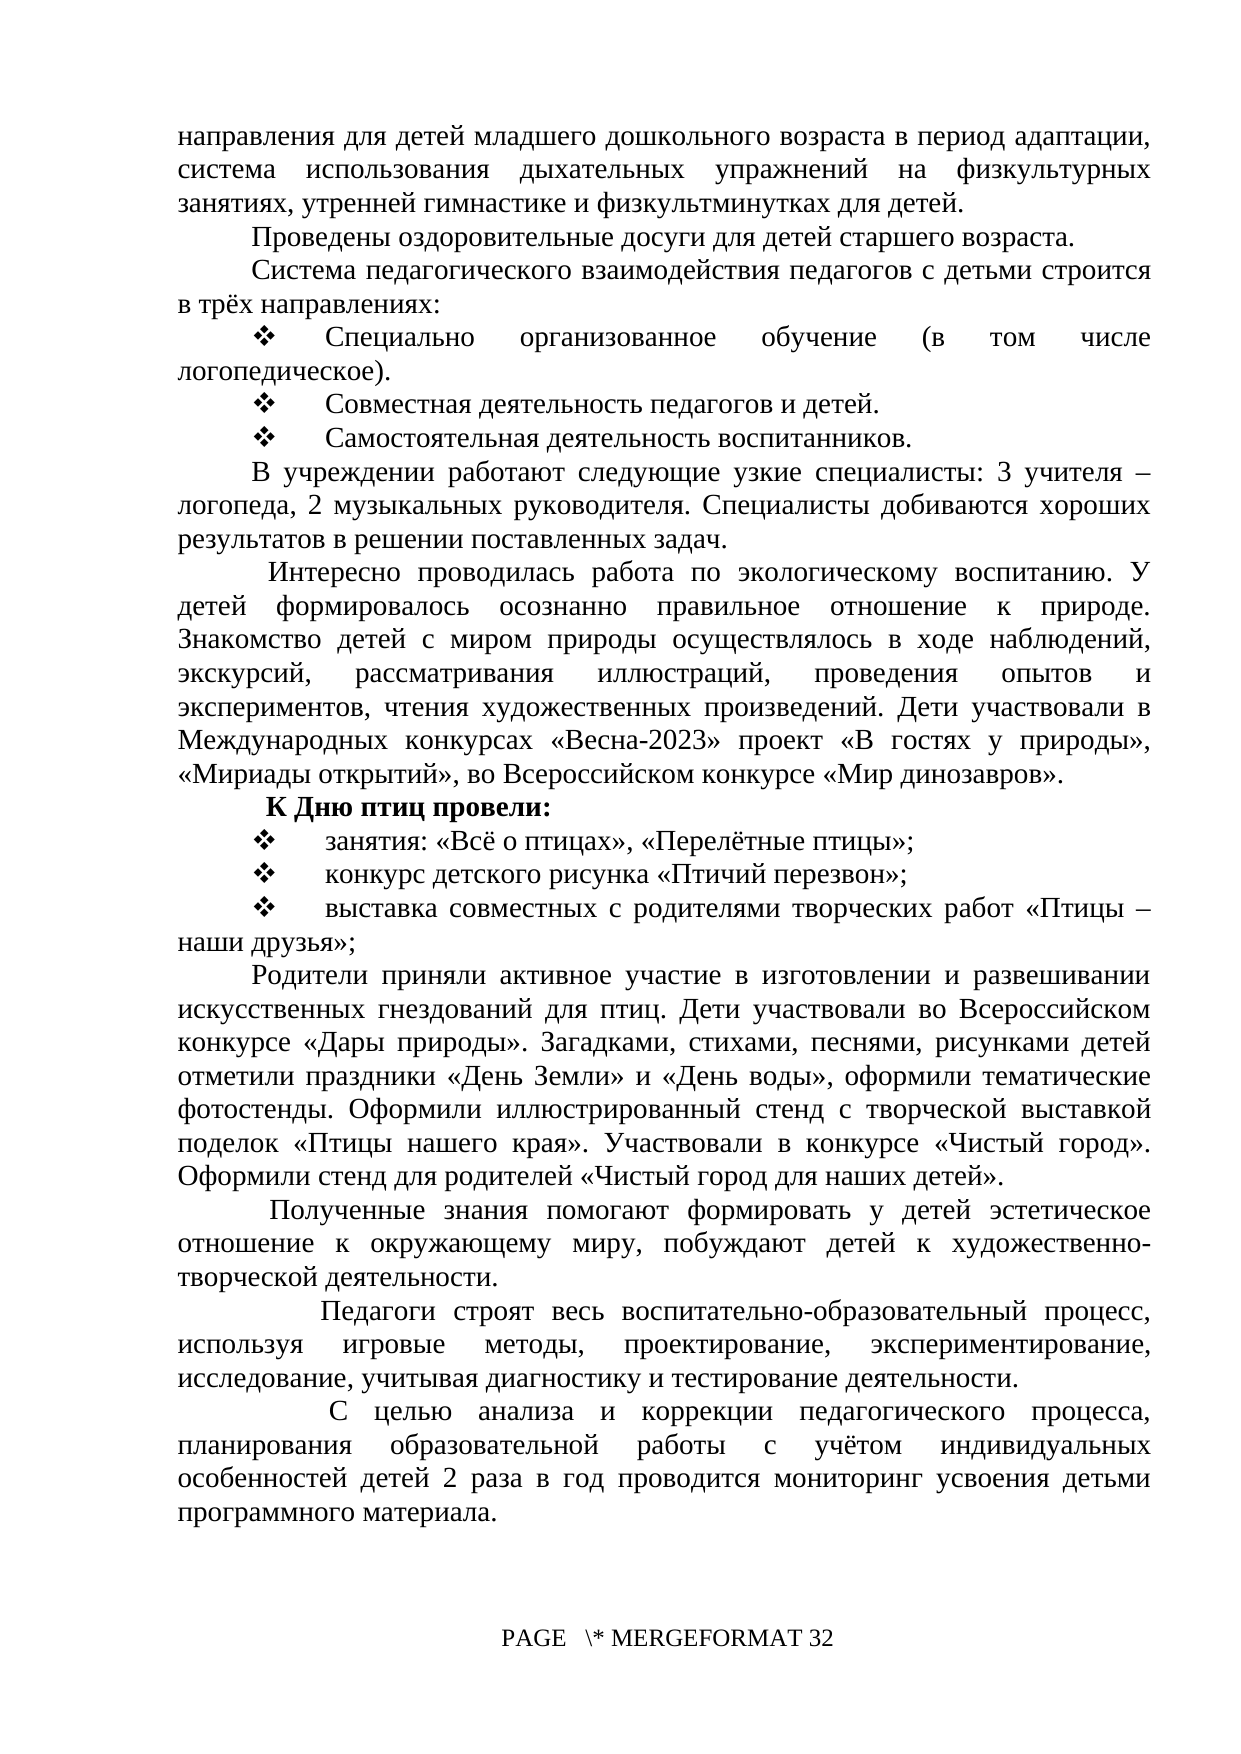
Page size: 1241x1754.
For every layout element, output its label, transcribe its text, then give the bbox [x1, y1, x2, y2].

text Система педагогического взаимодействия педагогов с детьми строится в трёх направлениях: [177, 252, 1152, 319]
list выставка совместных с родителями творческих работ «Птицы – наши друзья»; [177, 890, 1152, 957]
list Самостоятельная деятельность воспитанников. [177, 420, 1152, 454]
list конкурс детского рисунка «Птичий перезвон»; [177, 856, 1152, 890]
list Специально организованное обучение (в том числе логопедическое). [177, 319, 1152, 387]
text С целью анализа и коррекции педагогического процесса, планирования образовательной работы с учётом индивидуальных особенностей детей 2 раза в год проводится мониторинг усвоения детьми программного материала. [177, 1393, 1152, 1527]
list Совместная деятельность педагогов и детей. [177, 387, 1152, 420]
text Педагоги строят весь воспитательно-образовательный процесс, используя игровые методы, проектирование, экспериментирование, исследование, учитывая диагностику и тестирование деятельности. [177, 1293, 1152, 1393]
text Родители приняли активное участие в изготовлении и развешивании искусственных гнездований для птиц. Дети участвовали во Всероссийском конкурсе «Дары природы». Загадками, стихами, песнями, рисунками детей отметили праздники «День Земли» и «День воды», оформили тематические фотостенды. Оформили иллюстрированный стенд с творческой выставкой поделок «Птицы нашего края». Участвовали в конкурсе «Чистый город». Оформили стенд для родителей «Чистый город для наших детей». [177, 957, 1152, 1192]
text Полученные знания помогают формировать у детей эстетическое отношение к окружающему миру, побуждают детей к художественно-творческой деятельности. [177, 1192, 1152, 1293]
text К Дню птиц провели: [177, 789, 1152, 823]
text Проведены оздоровительные досуги для детей старшего возраста. [177, 219, 1152, 252]
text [177, 118, 1152, 219]
text Интересно проводилась работа по экологическому воспитанию. У детей формировалось осознанно правильное отношение к природе. Знакомство детей с миром природы осуществлялось в ходе наблюдений, экскурсий, рассматривания иллюстраций, проведения опытов и экспериментов, чтения художественных произведений. Дети участвовали в Международных конкурсах «Весна-2023» проект «В гостях у природы», «Мириады открытий», во Всероссийском конкурсе «Мир динозавров». [177, 554, 1152, 789]
list занятия: «Всё о птицах», «Перелётные птицы»; [177, 823, 1152, 856]
text В учреждении работают следующие узкие специалисты: 3 учителя – логопеда, 2 музыкальных руководителя. Специалисты добиваются хороших результатов в решении поставленных задач. [177, 454, 1152, 554]
